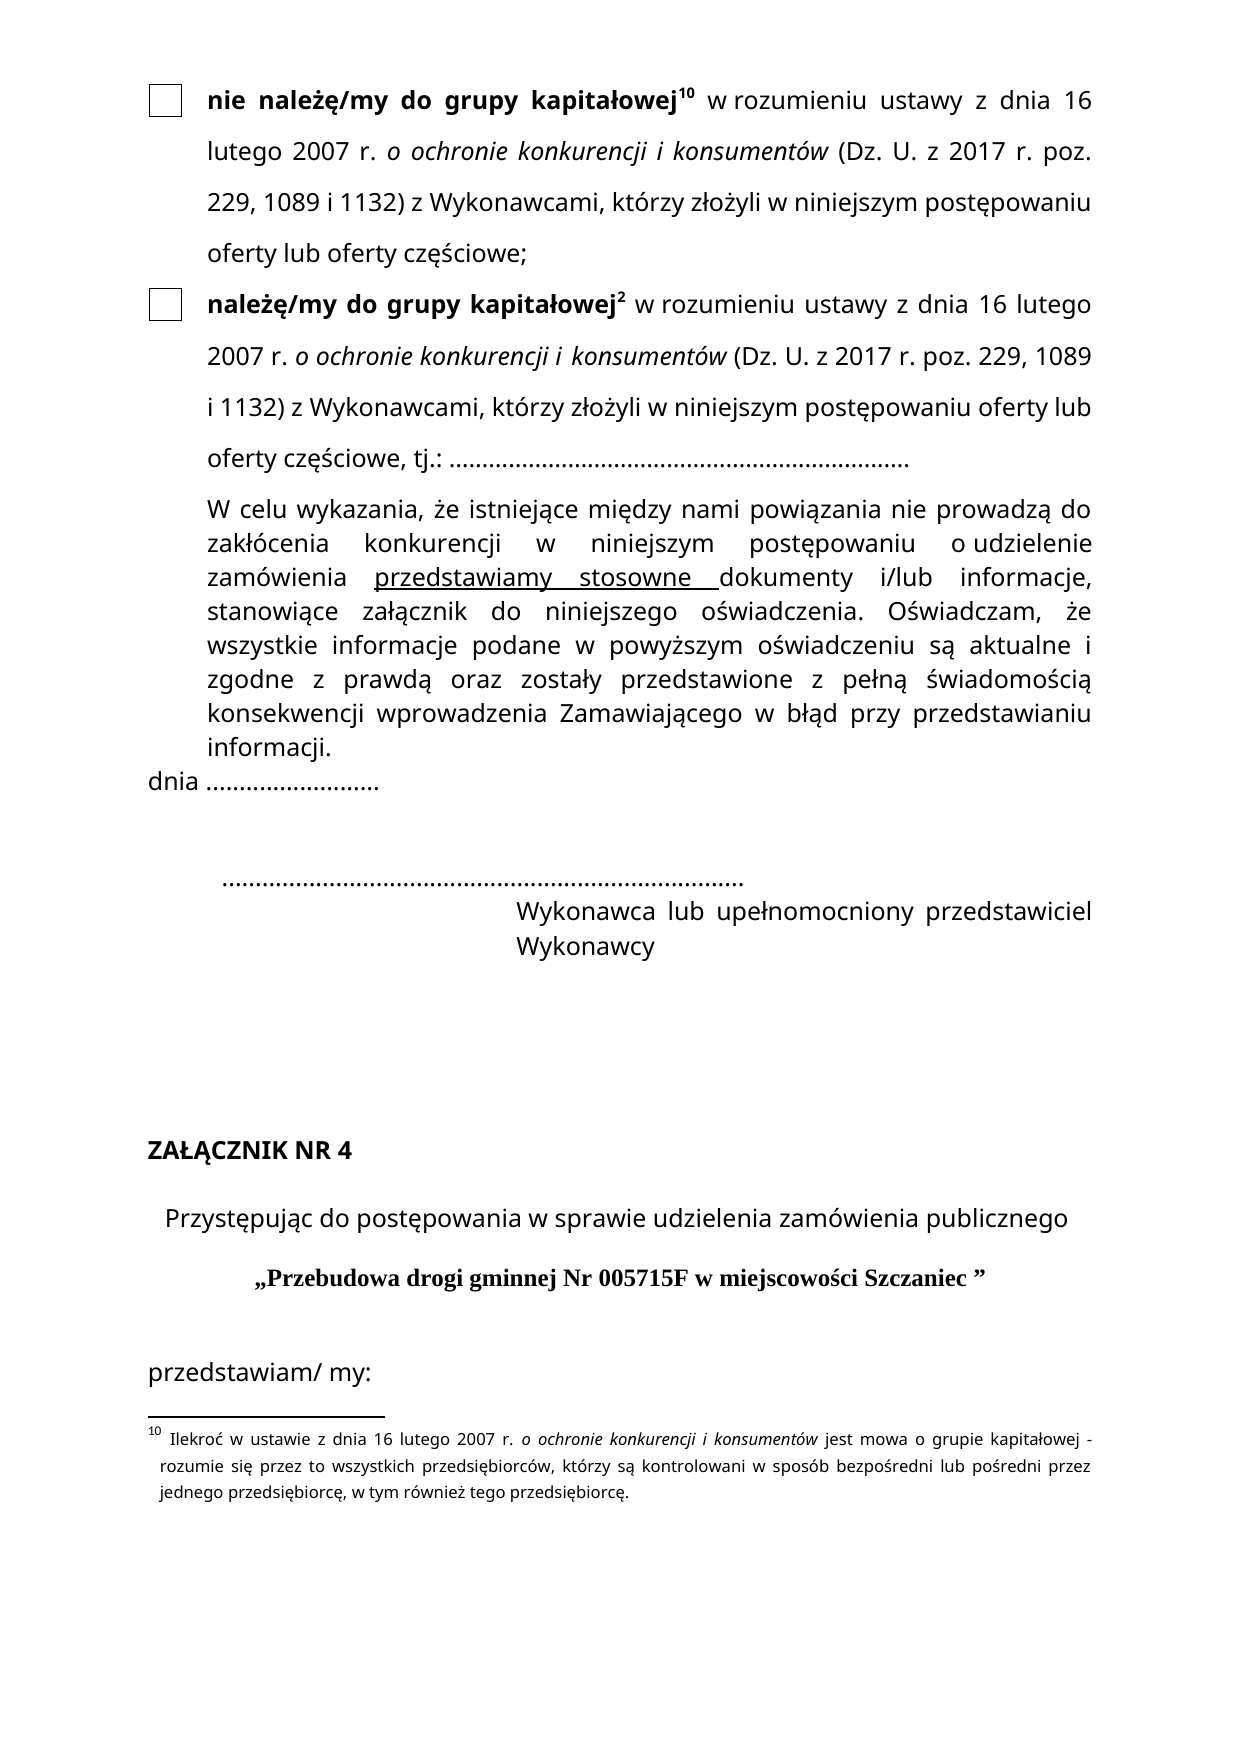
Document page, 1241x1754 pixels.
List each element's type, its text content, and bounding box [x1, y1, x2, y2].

text .............................................................................. [148, 832, 1092, 894]
text „Przebudowa drogi gminnej Nr 005715F w miejscowości Szczaniec ” [148, 1263, 1092, 1291]
text przedstawiam/ my: [148, 1354, 1092, 1388]
text należę/my do grupy kapitałowej2 w rozumieniu ustawy z dnia 16 lutego 2007 r. o ochronie konkurencji i konsumentów (Dz. U. z 2017 r. poz. 229, 1089 i 1132) z Wykonawcami, którzy złożyli w niniejszym postępowaniu oferty lub oferty częściowe, tj.: ……………………………………………………………. [148, 287, 1092, 474]
text W celu wykazania, że istniejące między nami powiązania nie prowadzą do zakłócenia konkurencji w niniejszym postępowaniu o udzielenie zamówienia przedstawiamy stosowne dokumenty i/lub informacje, stanowiące załącznik do niniejszego oświadczenia. Oświadczam, że wszystkie informacje podane w powyższym oświadczeniu są aktualne i zgodne z prawdą oraz zostały przedstawione z pełną świadomością konsekwencji wprowadzenia Zamawiającego w błąd przy przedstawianiu informacji. [207, 491, 1092, 764]
text Wykonawca lub upełnomocniony przedstawiciel Wykonawcy [516, 894, 1092, 962]
text ZAŁĄCZNIK NR 4 [148, 1132, 1092, 1167]
text nie należę/my do grupy kapitałowej w rozumieniu ustawy z dnia 16 lutego 2007 r. o ochronie konkurencji i konsumentów (Dz. U. z 2017 r. poz. 229, 1089 i 1132) z Wykonawcami, którzy złożyli w niniejszym postępowaniu oferty lub oferty częściowe; [148, 83, 1092, 270]
text Przystępując do postępowania w sprawie udzielenia zamówienia publicznego [148, 1201, 1092, 1263]
text dnia .......................... [148, 764, 1092, 798]
